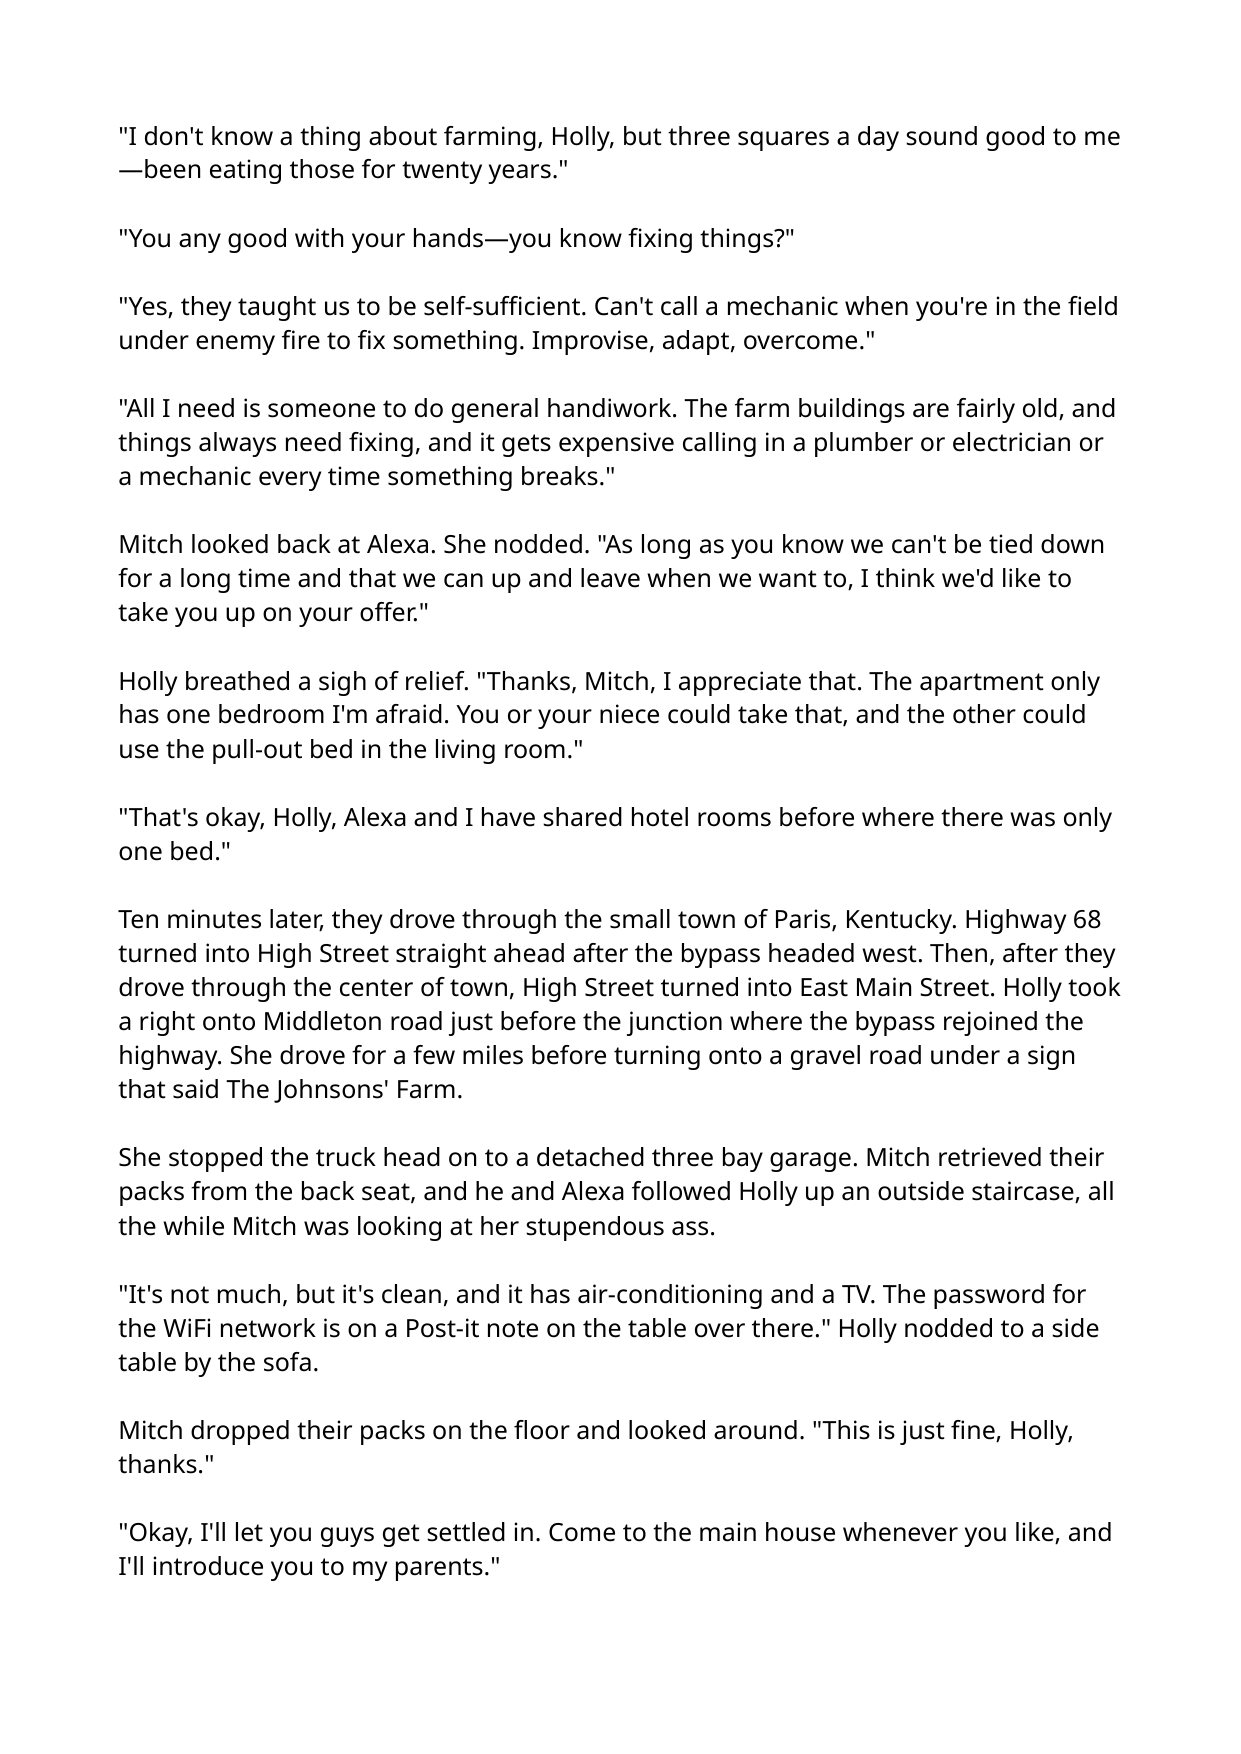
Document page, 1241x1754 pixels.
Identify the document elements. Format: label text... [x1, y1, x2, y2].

text Mitch looked back at Alexa. She nodded. "As long as you know we can't be tied down for a long time and that we can up and leave when we want to, I think we'd like to take you up on your offer." [118, 527, 1122, 629]
text Mitch dropped their packs on the floor and looked around. "This is just fine, Holly, thanks." [118, 1412, 1122, 1481]
text "Okay, I'll let you guys get settled in. Come to the main house whenever you like, and I'll introduce you to my parents." [118, 1515, 1122, 1583]
text "That's okay, Holly, Alexa and I have shared hotel rooms before where there was only one bed." [118, 799, 1122, 867]
text "All I need is someone to do general handiwork. The farm buildings are fairly old, and things always need fixing, and it gets expensive calling in a plumber or electrician or a mechanic every time something breaks." [118, 391, 1122, 493]
text "It's not much, but it's clean, and it has air-conditioning and a TV. The password for the WiFi network is on a Post-it note on the table over there." Holly nodded to a side table by the sofa. [118, 1276, 1122, 1378]
text Holly breathed a sigh of relief. "Thanks, Mitch, I appreciate that. The apartment only has one bedroom I'm afraid. You or your niece could take that, and the other could use the pull-out bed in the living room." [118, 663, 1122, 765]
text "You any good with your hands—you know fixing things?" [118, 220, 1122, 254]
text Ten minutes later, they drove through the small town of Paris, Kentucky. Highway 68 turned into High Street straight ahead after the bypass headed west. Then, after they drove through the center of town, High Street turned into East Main Street. Holly took a right onto Middleton road just before the junction where the bypass rejoined the highway. She drove for a few miles before turning onto a gravel road under a sign that said The Johnsons' Farm. [118, 902, 1122, 1106]
text She stopped the truck head on to a detached three bay garage. Mitch retrieved their packs from the back seat, and he and Alexa followed Holly up an outside staircase, all the while Mitch was looking at her stupendous ass. [118, 1140, 1122, 1242]
text "Yes, they taught us to be self-sufficient. Can't call a mechanic when you're in the field under enemy fire to fix something. Improvise, adapt, overcome." [118, 288, 1122, 357]
text "I don't know a thing about farming, Holly, but three squares a day sound good to me—been eating those for twenty years." [118, 118, 1122, 186]
